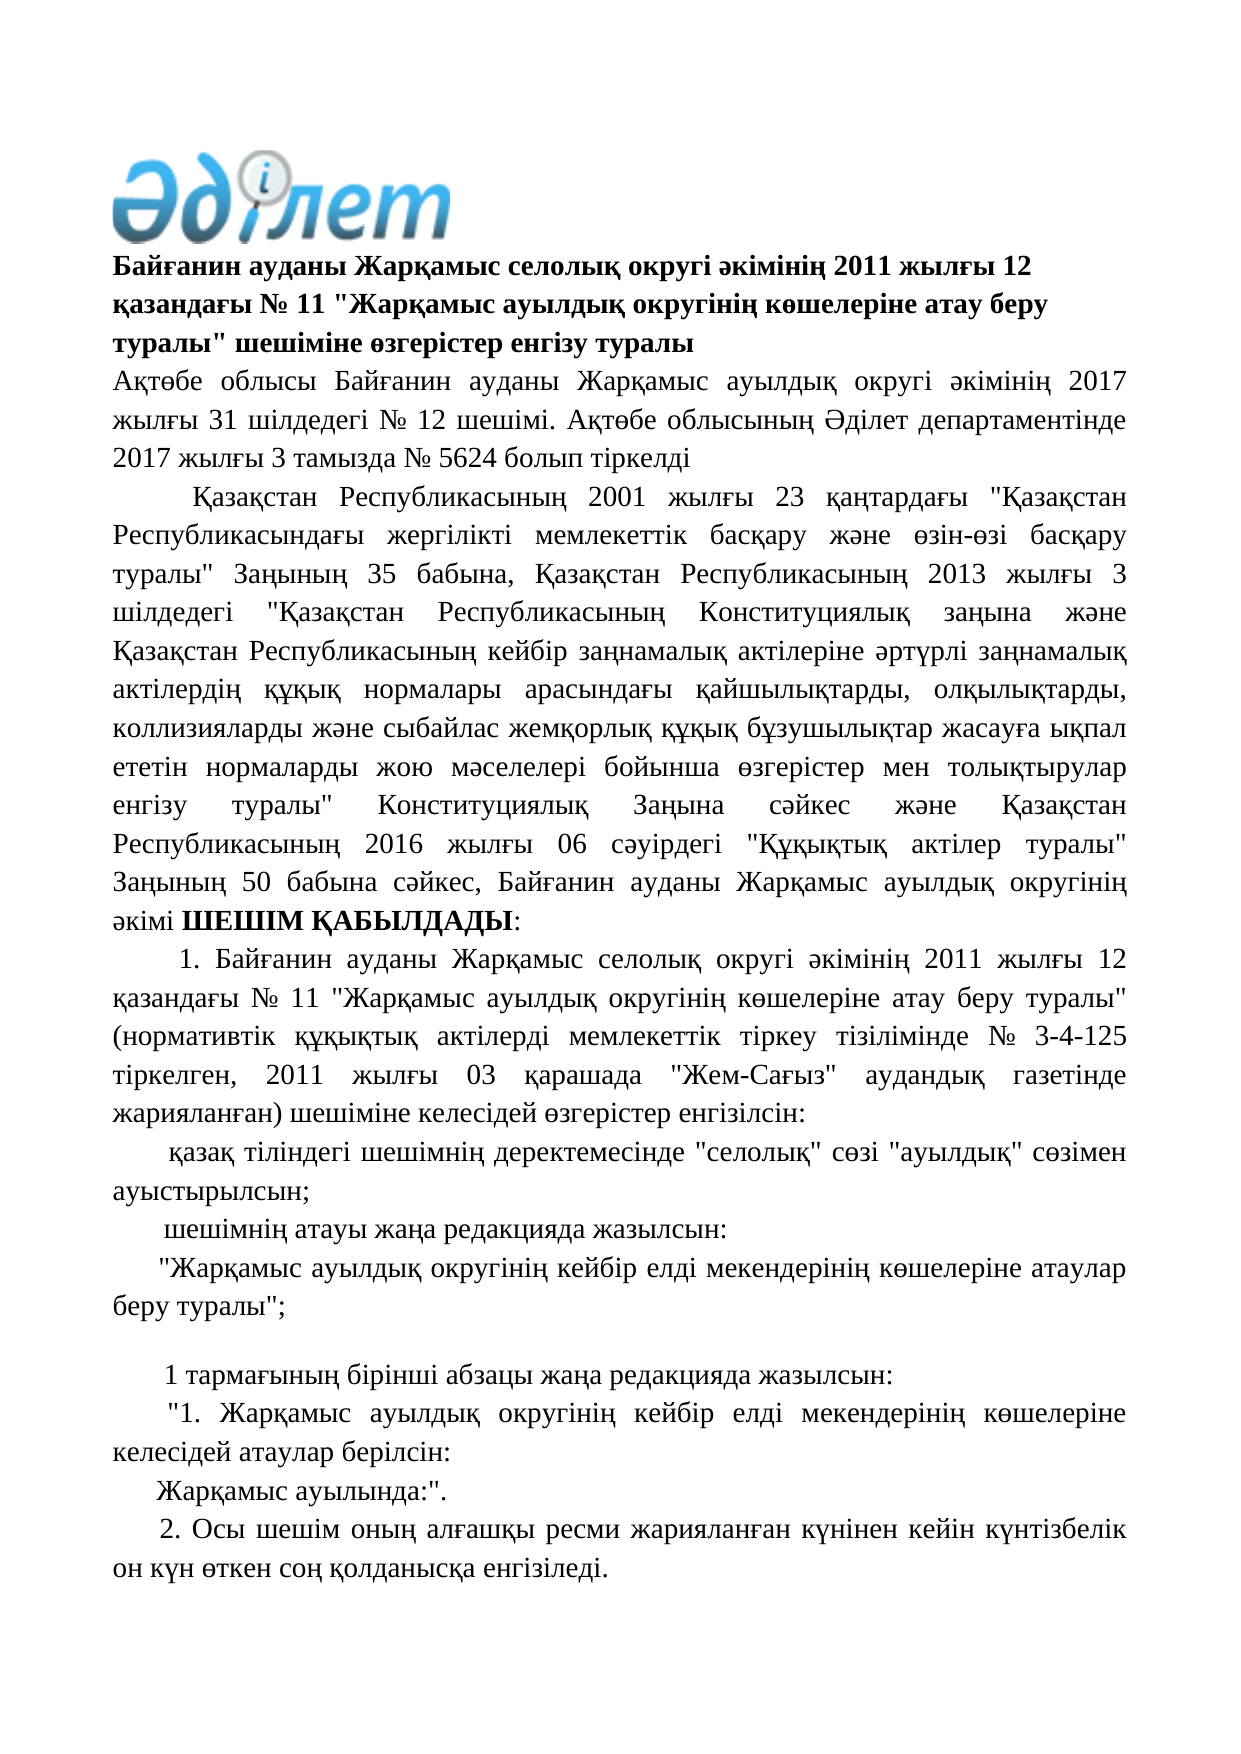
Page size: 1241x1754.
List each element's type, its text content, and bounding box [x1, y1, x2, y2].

text шешімнің атауы жаңа редакцияда жазылсын: [112, 1211, 1128, 1245]
text 1 тармағының бірінші абзацы жаңа редакцияда жазылсын: [112, 1357, 1128, 1391]
text 1. Байғанин ауданы Жарқамыс селолық округі әкімінің 2011 жылғы 12 қазандағы № 11 "Жарқамыс ауылдық округінің көшелеріне атау беру туралы" (нормативтік құқықтық актілерді мемлекеттік тіркеу тізілімінде № 3-4-125 тіркелген, 2011 жылғы 03 қарашада "Жем-Сағыз" аудандық газетінде жарияланған) шешіміне келесідей өзгерістер енгізілсін: [112, 941, 1128, 1129]
text Қазақстан Республикасының 2001 жылғы 23 қаңтардағы "Қазақстан Республикасындағы жергілікті мемлекеттік басқару және өзін-өзі басқару туралы" Заңының 35 бабына, Қазақстан Республикасының 2013 жылғы 3 шілдедегі "Қазақстан Республикасының Конституциялық заңына және Қазақстан Республикасының кейбір заңнамалық актілеріне әртүрлі заңнамалық актілердің құқық нормалары арасындағы қайшылықтарды, олқылықтарды, коллизияларды және сыбайлас жемқорлық құқық бұзушылықтар жасауға ықпал ететін нормаларды жою мәселелері бойынша өзгерістер мен толықтырулар енгізу туралы" Конституциялық Заңына сәйкес және Қазақстан Республикасының 2016 жылғы 06 сәуірдегі "Құқықтық актілер туралы" Заңының 50 бабына сәйкес, Байғанин ауданы Жарқамыс ауылдық округінің әкімі ШЕШІМ ҚАБЫЛДАДЫ: [112, 479, 1128, 936]
picture [112, 150, 451, 244]
text 2. Осы шешім оның алғашқы ресми жарияланған күнінен кейін күнтізбелік он күн өткен соң қолданысқа енгізіледі. [112, 1511, 1128, 1583]
text Ақтөбе облысы Байғанин ауданы Жарқамыс ауылдық округі әкімінің 2017 жылғы 31 шілдедегі № 12 шешімі. Ақтөбе облысының Әділет департаментінде 2017 жылғы 3 тамызда № 5624 болып тіркелді [112, 363, 1128, 474]
text Жарқамыс ауылында:". [112, 1473, 1128, 1506]
text Байғанин ауданы Жарқамыс селолық округі әкімінің 2011 жылғы 12 қазандағы № 11 "Жарқамыс ауылдық округінің көшелеріне атау беру туралы" шешіміне өзгерістер енгізу туралы [112, 248, 1128, 358]
text "Жарқамыс ауылдық округінің кейбір елді мекендерінің көшелеріне атаулар беру туралы"; [112, 1250, 1128, 1322]
text "1. Жарқамыс ауылдық округінің кейбір елді мекендерінің көшелеріне келесідей атаулар берілсін: [112, 1396, 1128, 1468]
text қазақ тіліндегі шешімнің деректемесінде "селолық" сөзі "ауылдық" сөзімен ауыстырылсын; [112, 1134, 1128, 1206]
